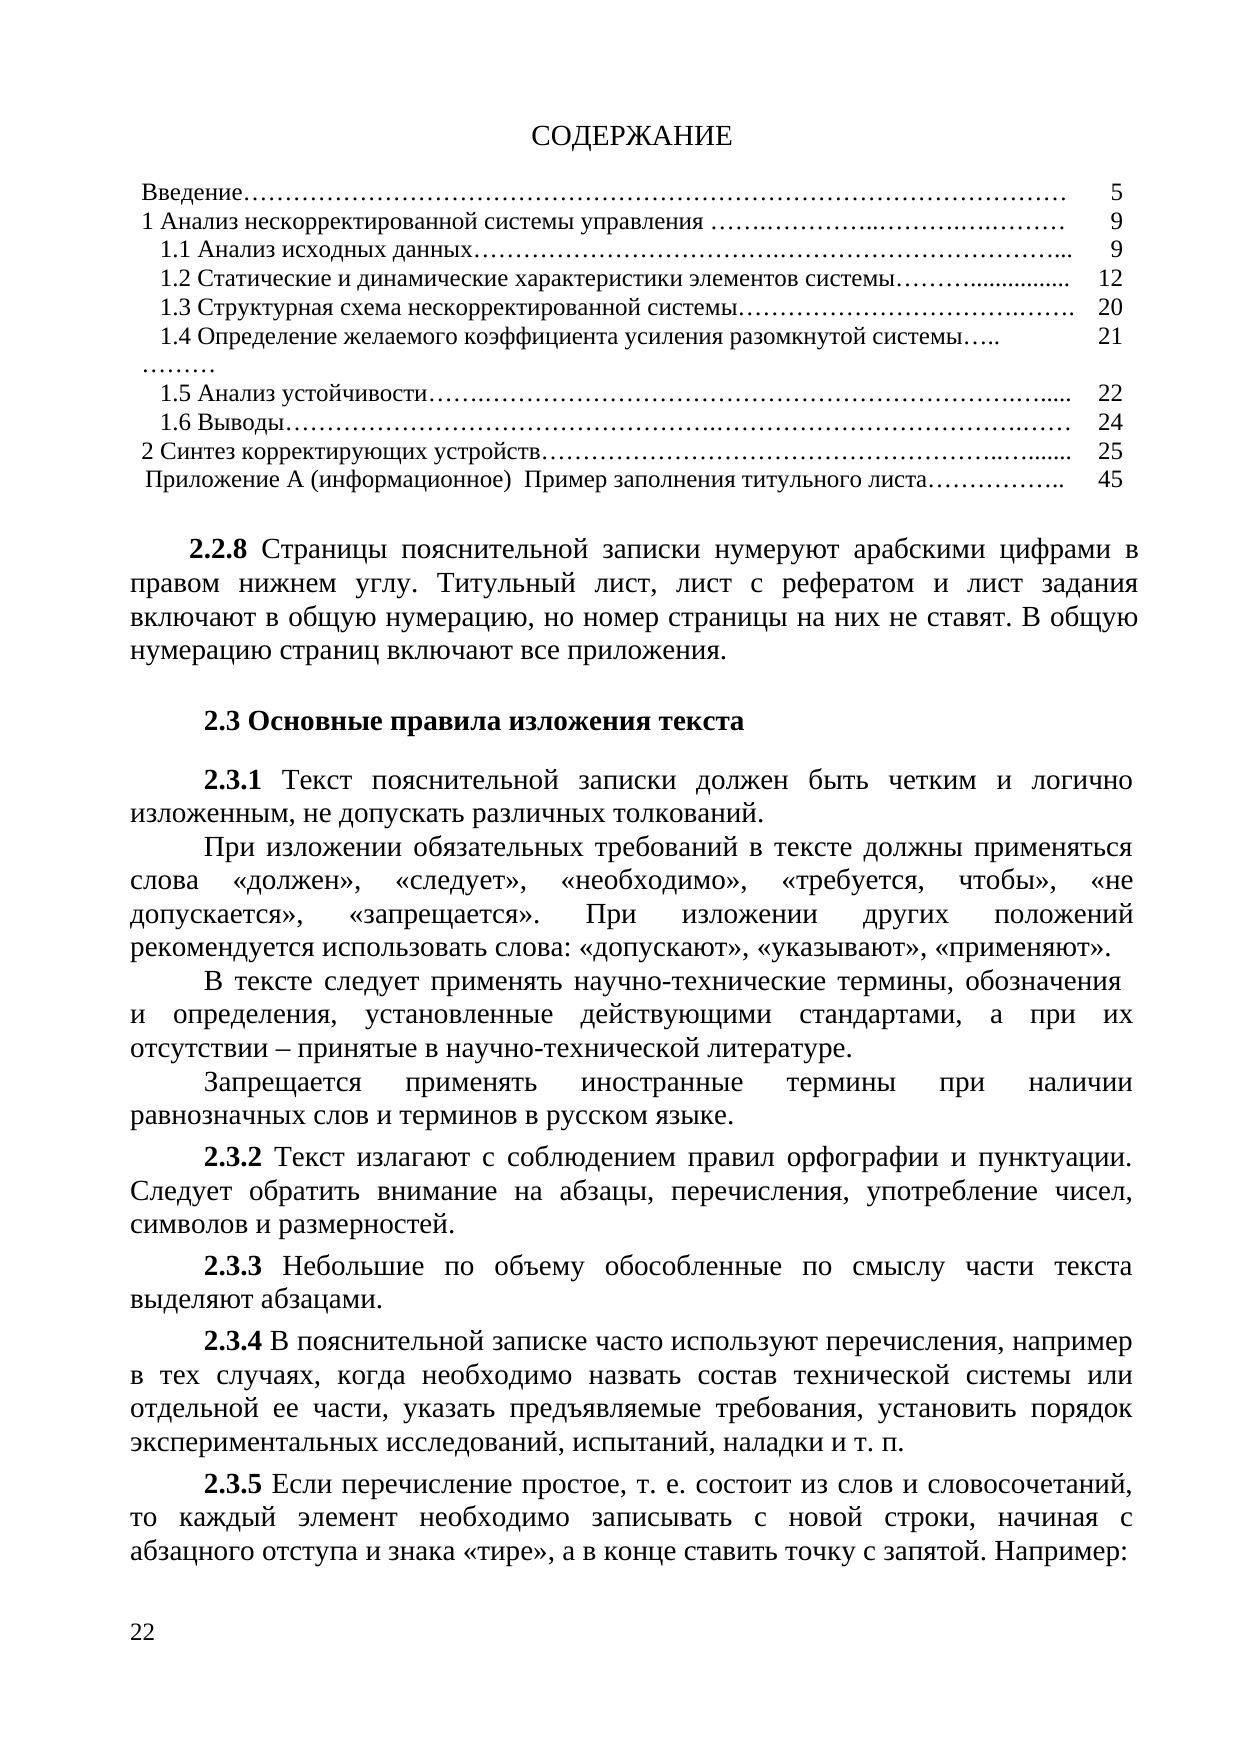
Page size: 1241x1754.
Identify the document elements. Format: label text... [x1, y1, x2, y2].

table_cell 1.1 Анализ исходных данных……………………………….……………………………... [130, 235, 1087, 263]
text 2.3.3 Небольшие по объему обособленные по смыслу части текста выделяют абзацами. [130, 1248, 1134, 1315]
table_cell 9 [1087, 206, 1134, 234]
table_cell Приложение А (информационное) Пример заполнения титульного листа…………….. [130, 465, 1087, 493]
text 2.3.5 Если перечисление простое, т. е. состоит из слов и словосочетаний, то каждый элемент необходимо записывать с новой строки, начиная с абзацного отступа и знака «тире», а в конце ставить точку с запятой. Например: [130, 1466, 1134, 1567]
table_cell 5 [1087, 177, 1134, 206]
text В тексте следует применять научно-технические термины, обозначения и определения, установленные действующими стандартами, а при их отсутствии – принятые в научно-технической литературе. [130, 963, 1134, 1064]
table_cell 1.3 Структурная схема нескорректированной системы…………………………….……. [130, 292, 1087, 321]
table_cell 1.2 Статические и динамические характеристики элементов системы………................ [130, 263, 1087, 292]
subtitle 2.3 Основные правила изложения текста [130, 703, 1134, 737]
table_cell 22 [1087, 378, 1134, 407]
text 2.2.8 Страницы пояснительной записки нумеруют арабскими цифрами в правом нижнем углу. Титульный лист, лист с рефератом и лист задания включают в общую нумерацию, но номер страницы на них не ставят. В общую нумерацию страниц включают все приложения. [130, 532, 1140, 666]
table_cell 1.6 Выводы…………………………………………….……………………………….…… [130, 407, 1087, 436]
table_cell 25 [1087, 436, 1134, 464]
table_cell 20 [1087, 292, 1134, 321]
text Запрещается применять иностранные термины при наличии равнозначных слов и терминов в русском языке. [130, 1064, 1134, 1131]
table_cell 1 Анализ нескорректированной системы управления …….…………..……….….……… [130, 206, 1087, 234]
table_cell Введение……………………………………………………………………………………… [130, 177, 1087, 206]
table_cell 1.4 Определение желаемого коэффициента усиления разомкнутой системы…..……… [130, 321, 1087, 378]
text При изложении обязательных требований в тексте должны применяться слова «должен», «следует», «необходимо», «требуется, чтобы», «не допускается», «запрещается». При изложении других положений рекомендуется использовать слова: «допускают», «указывают», «применяют». [130, 829, 1134, 963]
table_cell 1.5 Анализ устойчивости…….……………………………………………………….…..... [130, 378, 1087, 407]
text 2.3.4 В пояснительной записке часто используют перечисления, например в тех случаях, когда необходимо назвать состав технической системы или отдельной ее части, указать предъявляемые требования, установить порядок экспериментальных исследований, испытаний, наладки и т. п. [130, 1323, 1134, 1458]
table_cell 2 Синтез корректирующих устройств………………………………………………..…....... [130, 436, 1087, 464]
table_cell 24 [1087, 407, 1134, 436]
text 2.3.2 Текст излагают с соблюдением правил орфографии и пунктуации. Следует обратить внимание на абзацы, перечисления, употребление чисел, символов и размерностей. [130, 1139, 1134, 1240]
table_header Содержание [130, 118, 1134, 177]
table_cell 12 [1087, 263, 1134, 292]
table_cell 9 [1087, 235, 1134, 263]
text 2.3.1 Текст пояснительной записки должен быть четким и логично изложенным, не допускать различных толкований. [130, 762, 1134, 829]
table_cell 45 [1087, 465, 1134, 493]
table_cell 21 [1087, 321, 1134, 378]
